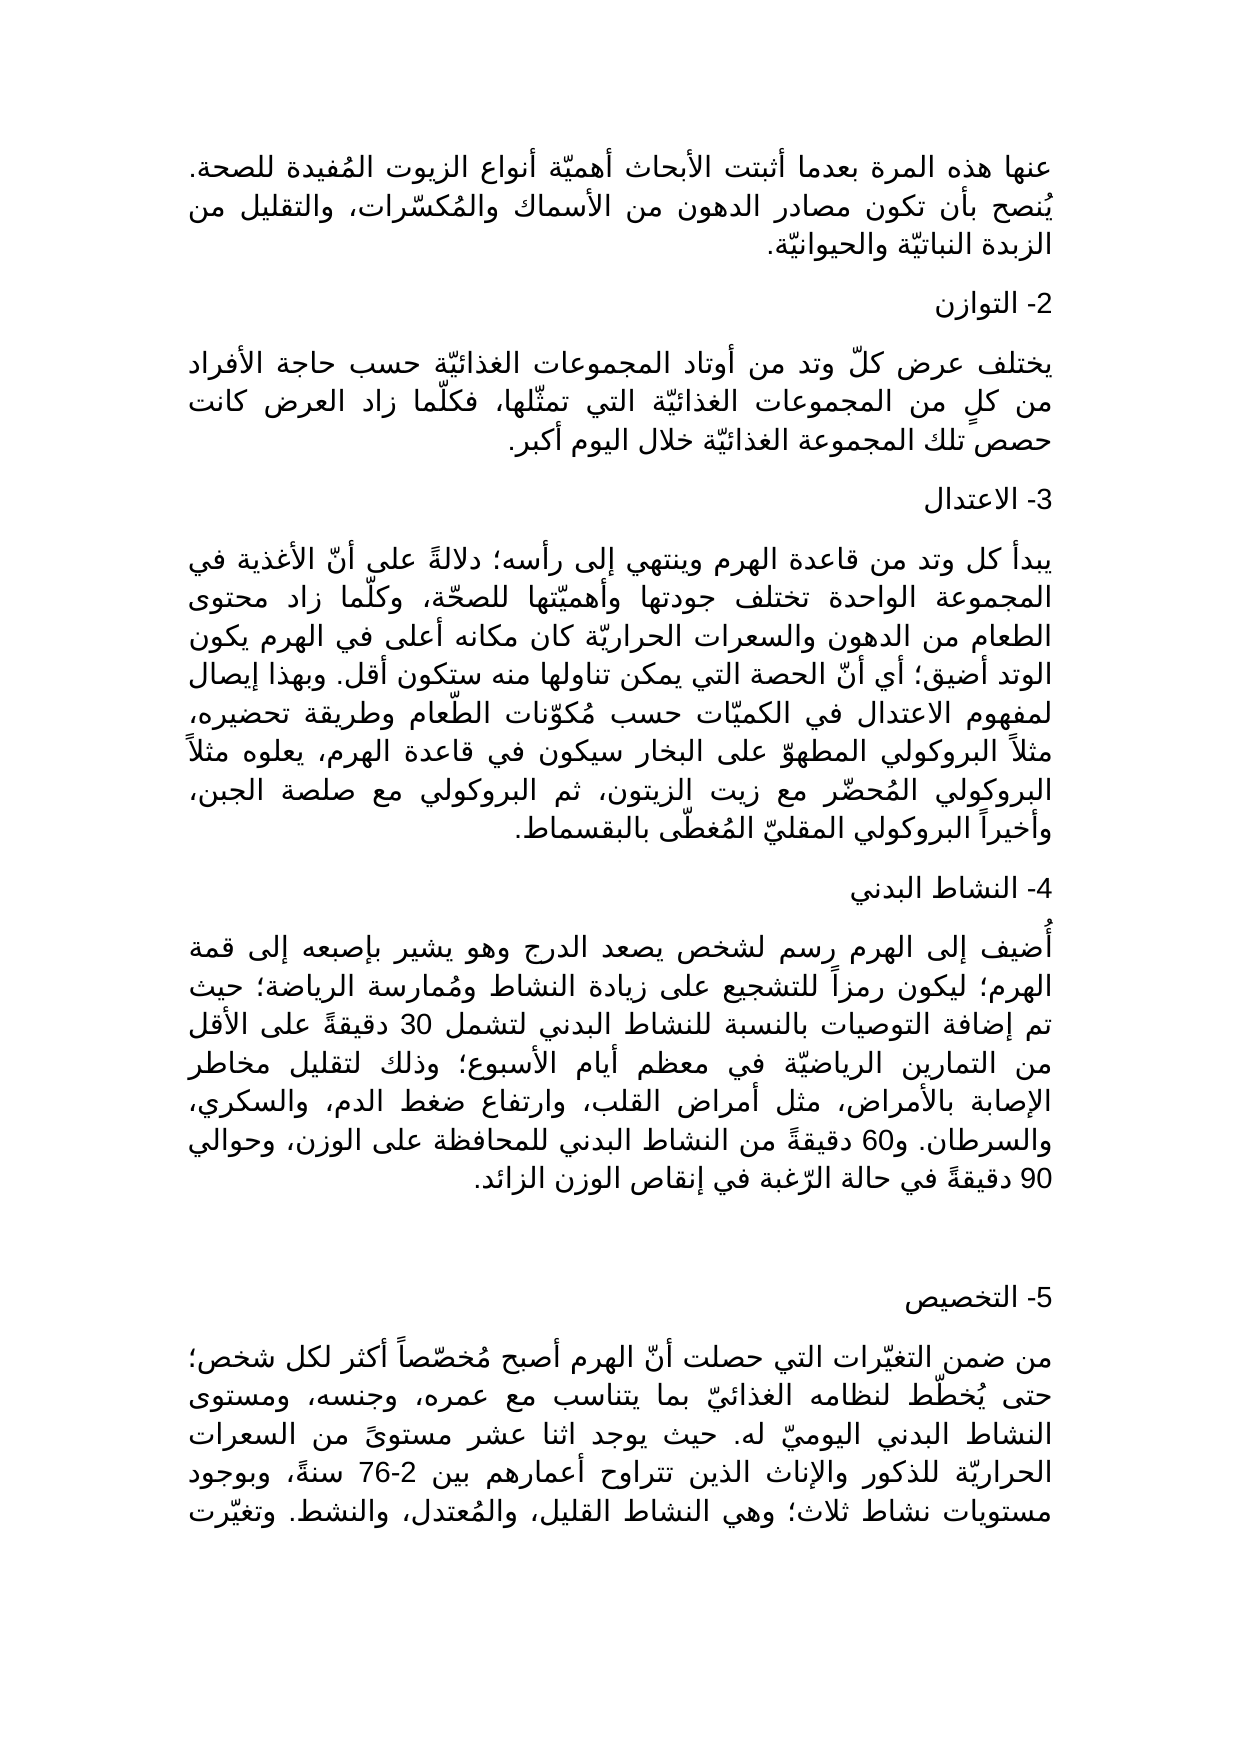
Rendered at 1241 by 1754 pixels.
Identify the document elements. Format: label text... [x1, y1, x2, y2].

text 3- الاعتدال [187, 482, 1053, 516]
text يبدأ كل وتد من قاعدة الهرم وينتهي إلى رأسه؛ دلالةً على أنّ الأغذية في المجموعة الواحدة تختلف جودتها وأهميّتها للصحّة، وكلّما زاد محتوى الطعام من الدهون والسعرات الحراريّة كان مكانه أعلى في الهرم يكون الوتد أضيق؛ أي أنّ الحصة التي يمكن تناولها منه ستكون أقل. وبهذا إيصال لمفهوم الاعتدال في الكميّات حسب مُكوّنات الطّعام وطريقة تحضيره، مثلاً البروكولي المطهوّ على البخار سيكون في قاعدة الهرم، يعلوه مثلاً البروكولي المُحضّر مع زيت الزيتون، ثم البروكولي مع صلصة الجبن، وأخيراً البروكولي المقليّ المُغطّى بالبقسماط. [187, 542, 1053, 845]
text 5- التخصيص [187, 1280, 1053, 1314]
text 2- التوازن [187, 286, 1053, 320]
text أُضيف إلى الهرم رسم لشخص يصعد الدرج وهو يشير بإصبعه إلى قمة الهرم؛ ليكون رمزاً للتشجيع على زيادة النشاط ومُمارسة الرياضة؛ حيث تم إضافة التوصيات بالنسبة للنشاط البدني لتشمل 30 دقيقةً على الأقل من التمارين الرياضيّة في معظم أيام الأسبوع؛ وذلك لتقليل مخاطر الإصابة بالأمراض، مثل أمراض القلب، وارتفاع ضغط الدم، والسكري، والسرطان. و60 دقيقةً من النشاط البدني للمحافظة على الوزن، وحوالي 90 دقيقةً في حالة الرّغبة في إنقاص الوزن الزائد. [187, 930, 1053, 1195]
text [187, 1339, 1053, 1527]
text يختلف عرض كلّ وتد من أوتاد المجموعات الغذائيّة حسب حاجة الأفراد من كلٍ من المجموعات الغذائيّة التي تمثّلها، فكلّما زاد العرض كانت حصص تلك المجموعة الغذائيّة خلال اليوم أكبر. [187, 346, 1053, 456]
text 4- النشاط البدني [187, 871, 1053, 904]
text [187, 150, 1053, 261]
